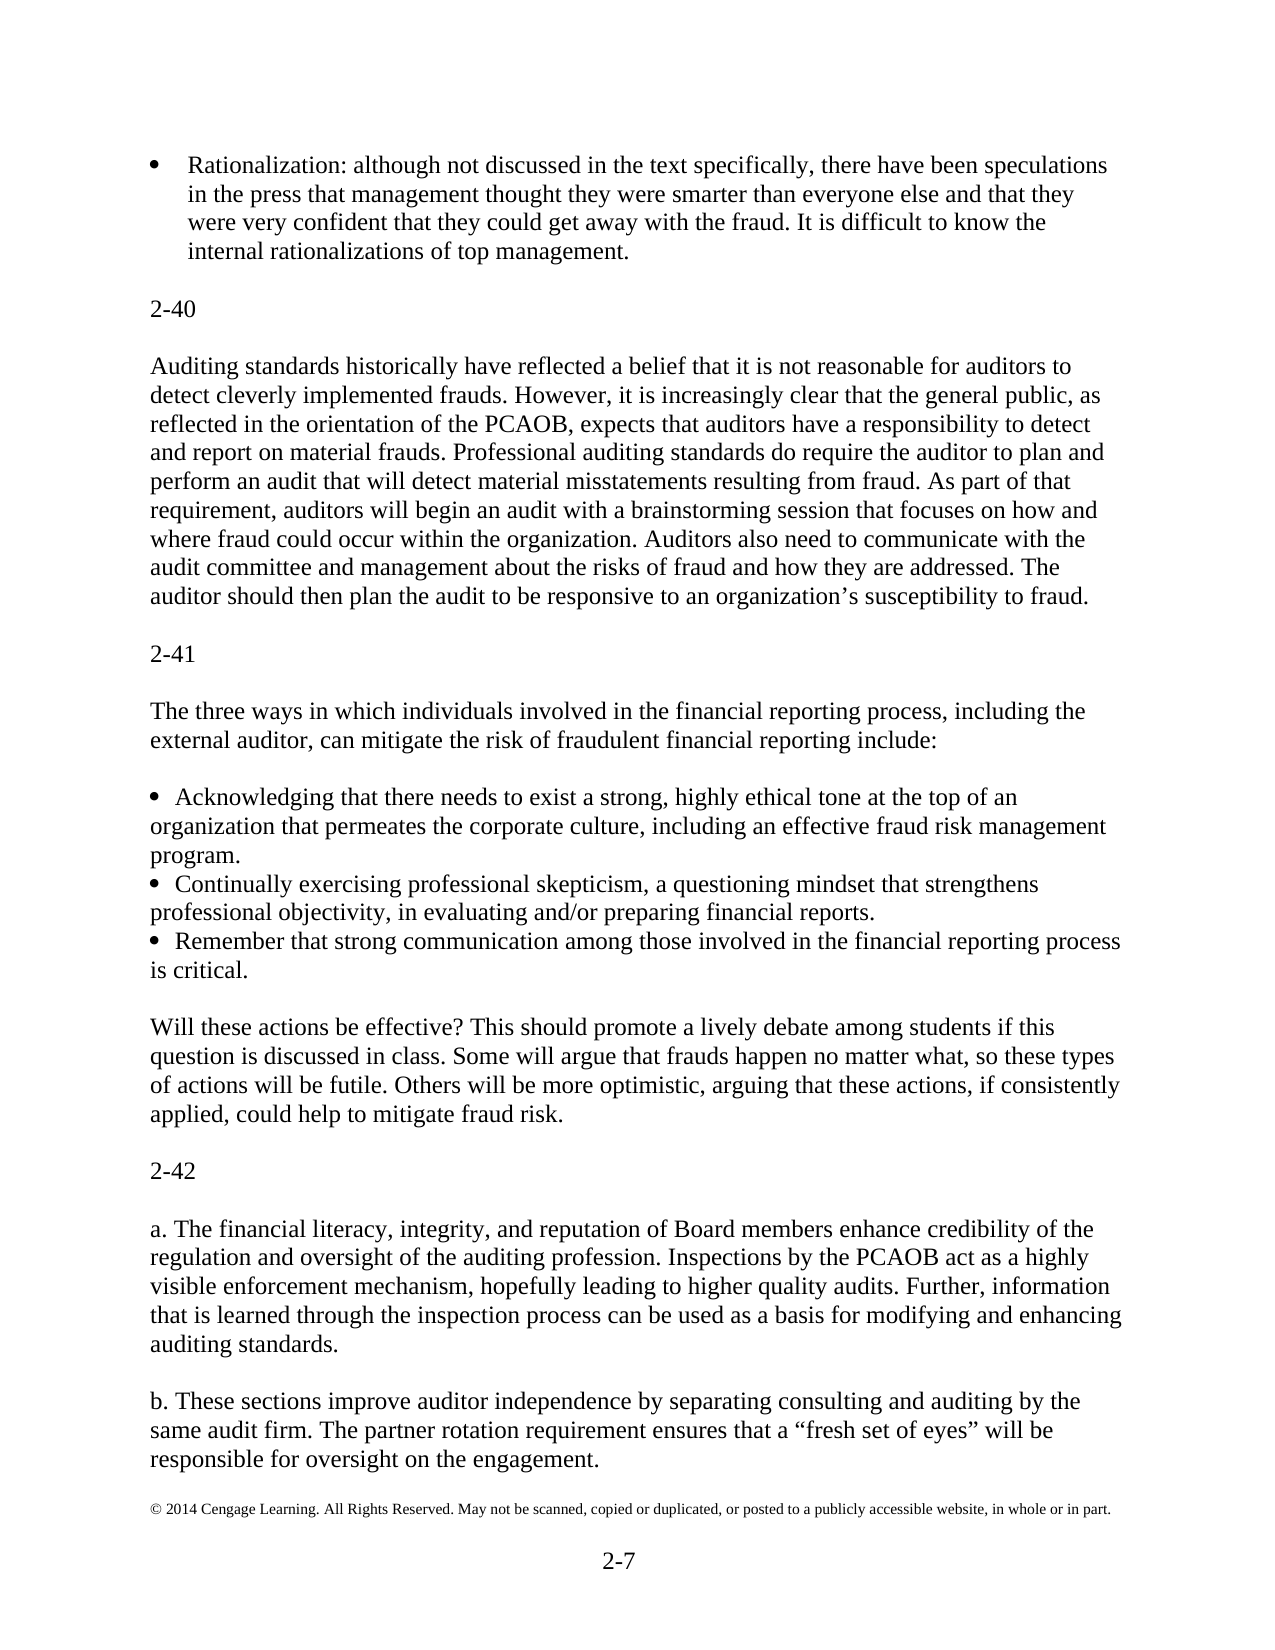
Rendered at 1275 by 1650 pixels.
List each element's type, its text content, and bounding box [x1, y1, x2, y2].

text Will these actions be effective? This should promote a lively debate among students if this question is discussed in class. Some will argue that frauds happen no matter what, so these types of actions will be futile. Others will be more optimistic, arguing that these actions, if consistently applied, could help to mitigate fraud risk. [150, 1012, 1125, 1127]
list Continually exercising professional skepticism, a questioning mindset that strengthens professional objectivity, in evaluating and/or preparing financial reports. [150, 869, 1125, 926]
text 2-40 [150, 294, 1125, 322]
list Rationalization: although not discussed in the text specifically, there have been speculations in the press that management thought they were smarter than everyone else and that they were very confident that they could get away with the fraud. It is difficult to know the internal rationalizations of top management. [150, 150, 1125, 265]
list Remember that strong communication among those involved in the financial reporting process is critical. [150, 926, 1125, 984]
text 2-42 [150, 1156, 1125, 1185]
text Auditing standards historically have reflected a belief that it is not reasonable for auditors to detect cleverly implemented frauds. However, it is increasingly clear that the general public, as reflected in the orientation of the PCAOB, expects that auditors have a responsibility to detect and report on material frauds. Professional auditing standards do require the auditor to plan and perform an audit that will detect material misstatements resulting from fraud. As part of that requirement, auditors will begin an audit with a brainstorming session that focuses on how and where fraud could occur within the organization. Auditors also need to communicate with the audit committee and management about the risks of fraud and how they are addressed. The auditor should then plan the audit to be responsive to an organization’s susceptibility to fraud. [150, 351, 1125, 610]
text The three ways in which individuals involved in the financial reporting process, including the external auditor, can mitigate the risk of fraudulent financial reporting include: [150, 696, 1125, 754]
text 2-41 [150, 639, 1125, 667]
text a. The financial literacy, integrity, and reputation of Board members enhance credibility of the regulation and oversight of the auditing profession. Inspections by the PCAOB act as a highly visible enforcement mechanism, hopefully leading to higher quality audits. Further, information that is learned through the inspection process can be used as a basis for modifying and enhancing auditing standards. [150, 1214, 1125, 1357]
list Acknowledging that there needs to exist a strong, highly ethical tone at the top of an organization that permeates the corporate culture, including an effective fraud risk management program. [150, 782, 1125, 869]
text b. These sections improve auditor independence by separating consulting and auditing by the same audit firm. The partner rotation requirement ensures that a “fresh set of eyes” will be responsible for oversight on the engagement. [150, 1386, 1125, 1472]
